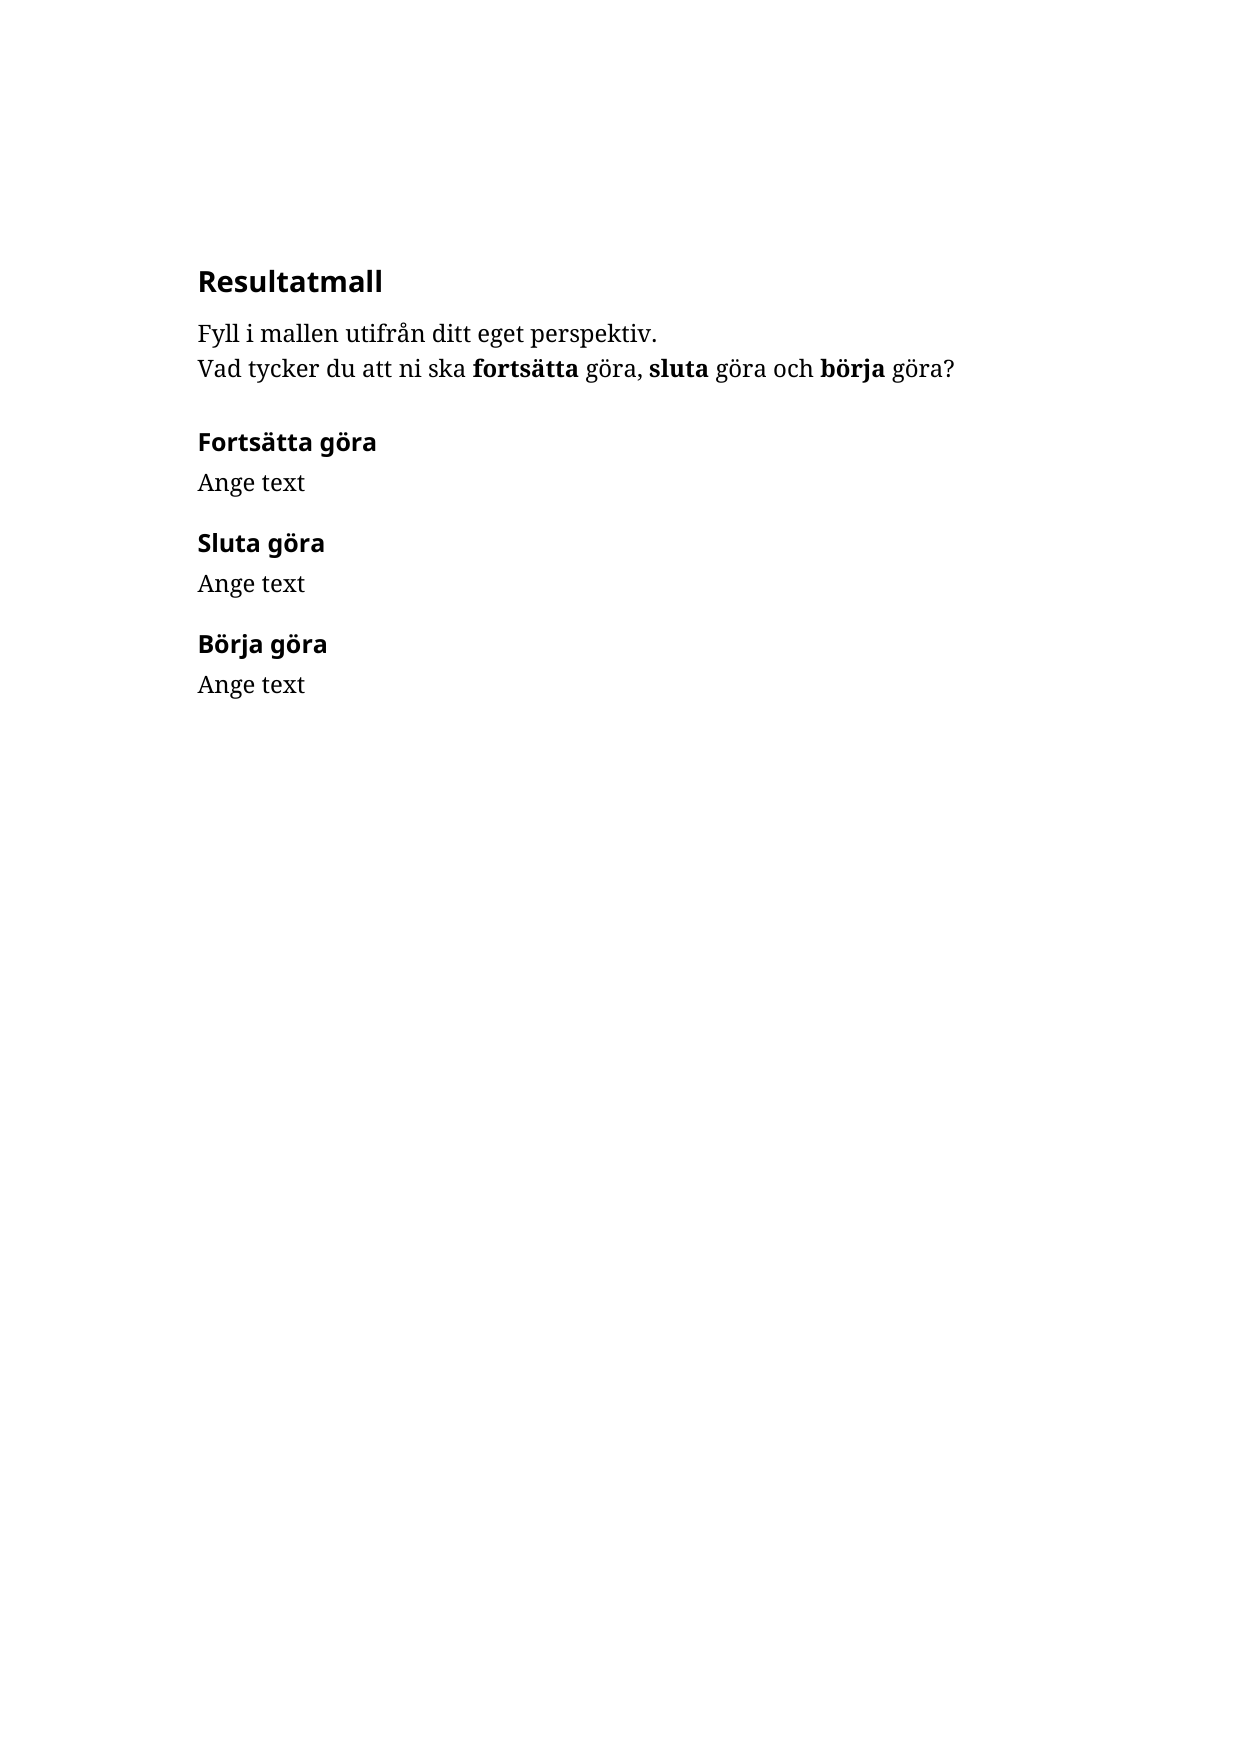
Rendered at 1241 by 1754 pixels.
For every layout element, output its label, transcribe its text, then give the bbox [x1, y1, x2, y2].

subtitle Sluta göra [197, 526, 1039, 560]
subtitle Börja göra [197, 627, 1039, 661]
subtitle Fortsätta göra [197, 424, 1039, 459]
subtitle Resultatmall [197, 261, 1039, 301]
text Fyll i mallen utifrån ditt eget perspektiv. Vad tycker du att ni ska fortsätta göra, sluta göra och börja göra? [197, 317, 1039, 384]
